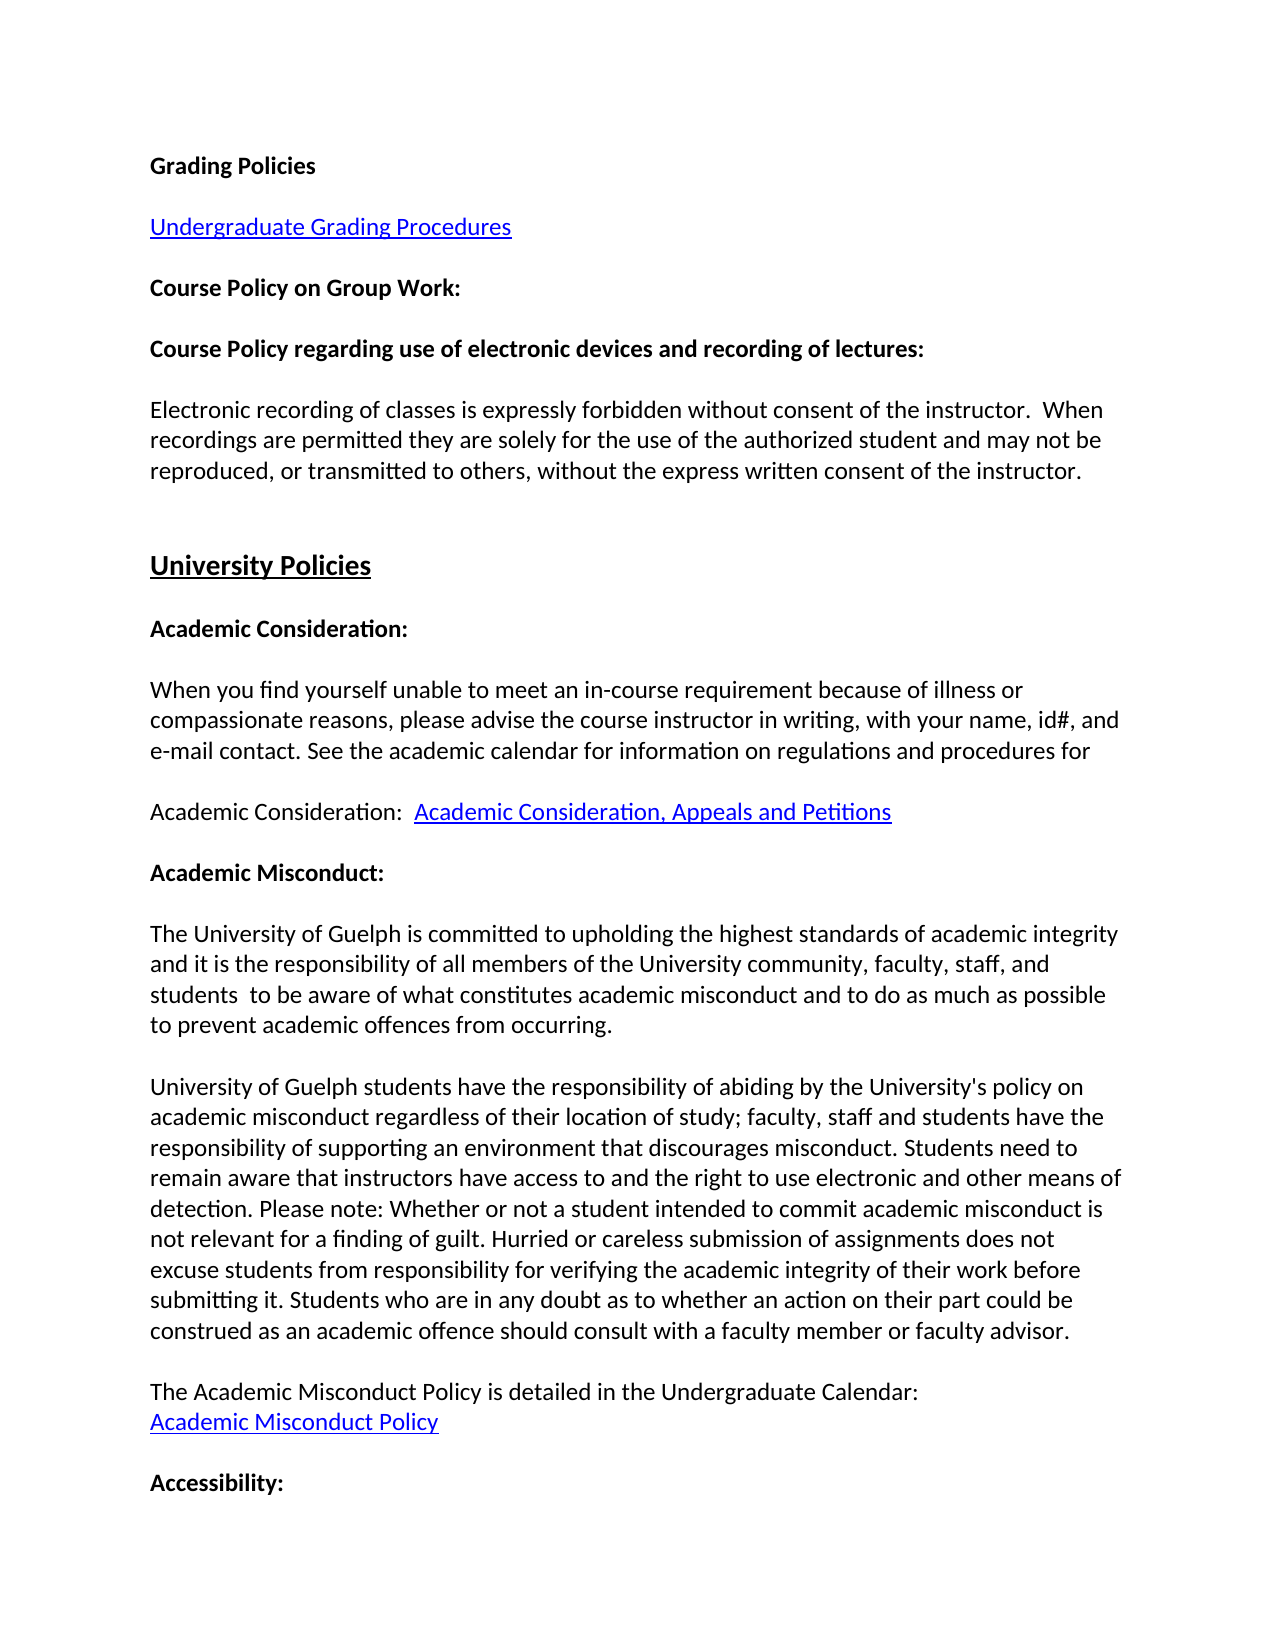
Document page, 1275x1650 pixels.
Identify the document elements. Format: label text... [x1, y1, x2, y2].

subtitle Academic Consideration: [150, 613, 1125, 643]
text The Academic Misconduct Policy is detailed in the Undergraduate Calendar: [150, 1376, 1125, 1406]
text When you find yourself unable to meet an in-course requirement because of illness or compassionate reasons, please advise the course instructor in writing, with your name, id#, and e-mail contact. See the academic calendar for information on regulations and procedures for [150, 674, 1125, 766]
subtitle Grading Policies [150, 150, 1125, 181]
subtitle Course Policy regarding use of electronic devices and recording of lectures: [150, 333, 1125, 364]
text Undergraduate Grading Procedures [150, 211, 1125, 242]
text Academic Consideration: Academic Consideration, Appeals and Petitions [150, 796, 1125, 827]
subtitle University Policies [150, 547, 1125, 582]
subtitle Accessibility: [150, 1467, 1125, 1498]
text The University of Guelph is committed to upholding the highest standards of academic integrity and it is the responsibility of all members of the University community, faculty, staff, and students to be aware of what constitutes academic misconduct and to do as much as possible to prevent academic offences from occurring. [150, 918, 1125, 1040]
text University of Guelph students have the responsibility of abiding by the University's policy on academic misconduct regardless of their location of study; faculty, staff and students have the responsibility of supporting an environment that discourages misconduct. Students need to remain aware that instructors have access to and the right to use electronic and other means of detection. Please note: Whether or not a student intended to commit academic misconduct is not relevant for a finding of guilt. Hurried or careless submission of assignments does not excuse students from responsibility for verifying the academic integrity of their work before submitting it. Students who are in any doubt as to whether an action on their part could be construed as an academic offence should consult with a faculty member or faculty advisor. [150, 1071, 1125, 1345]
subtitle Course Policy on Group Work: [150, 272, 1125, 303]
subtitle Academic Misconduct: [150, 857, 1125, 888]
text Electronic recording of classes is expressly forbidden without consent of the instructor. When recordings are permitted they are solely for the use of the authorized student and may not be reproduced, or transmitted to others, without the express written consent of the instructor. [150, 394, 1125, 486]
text Academic Misconduct Policy [150, 1406, 1125, 1437]
